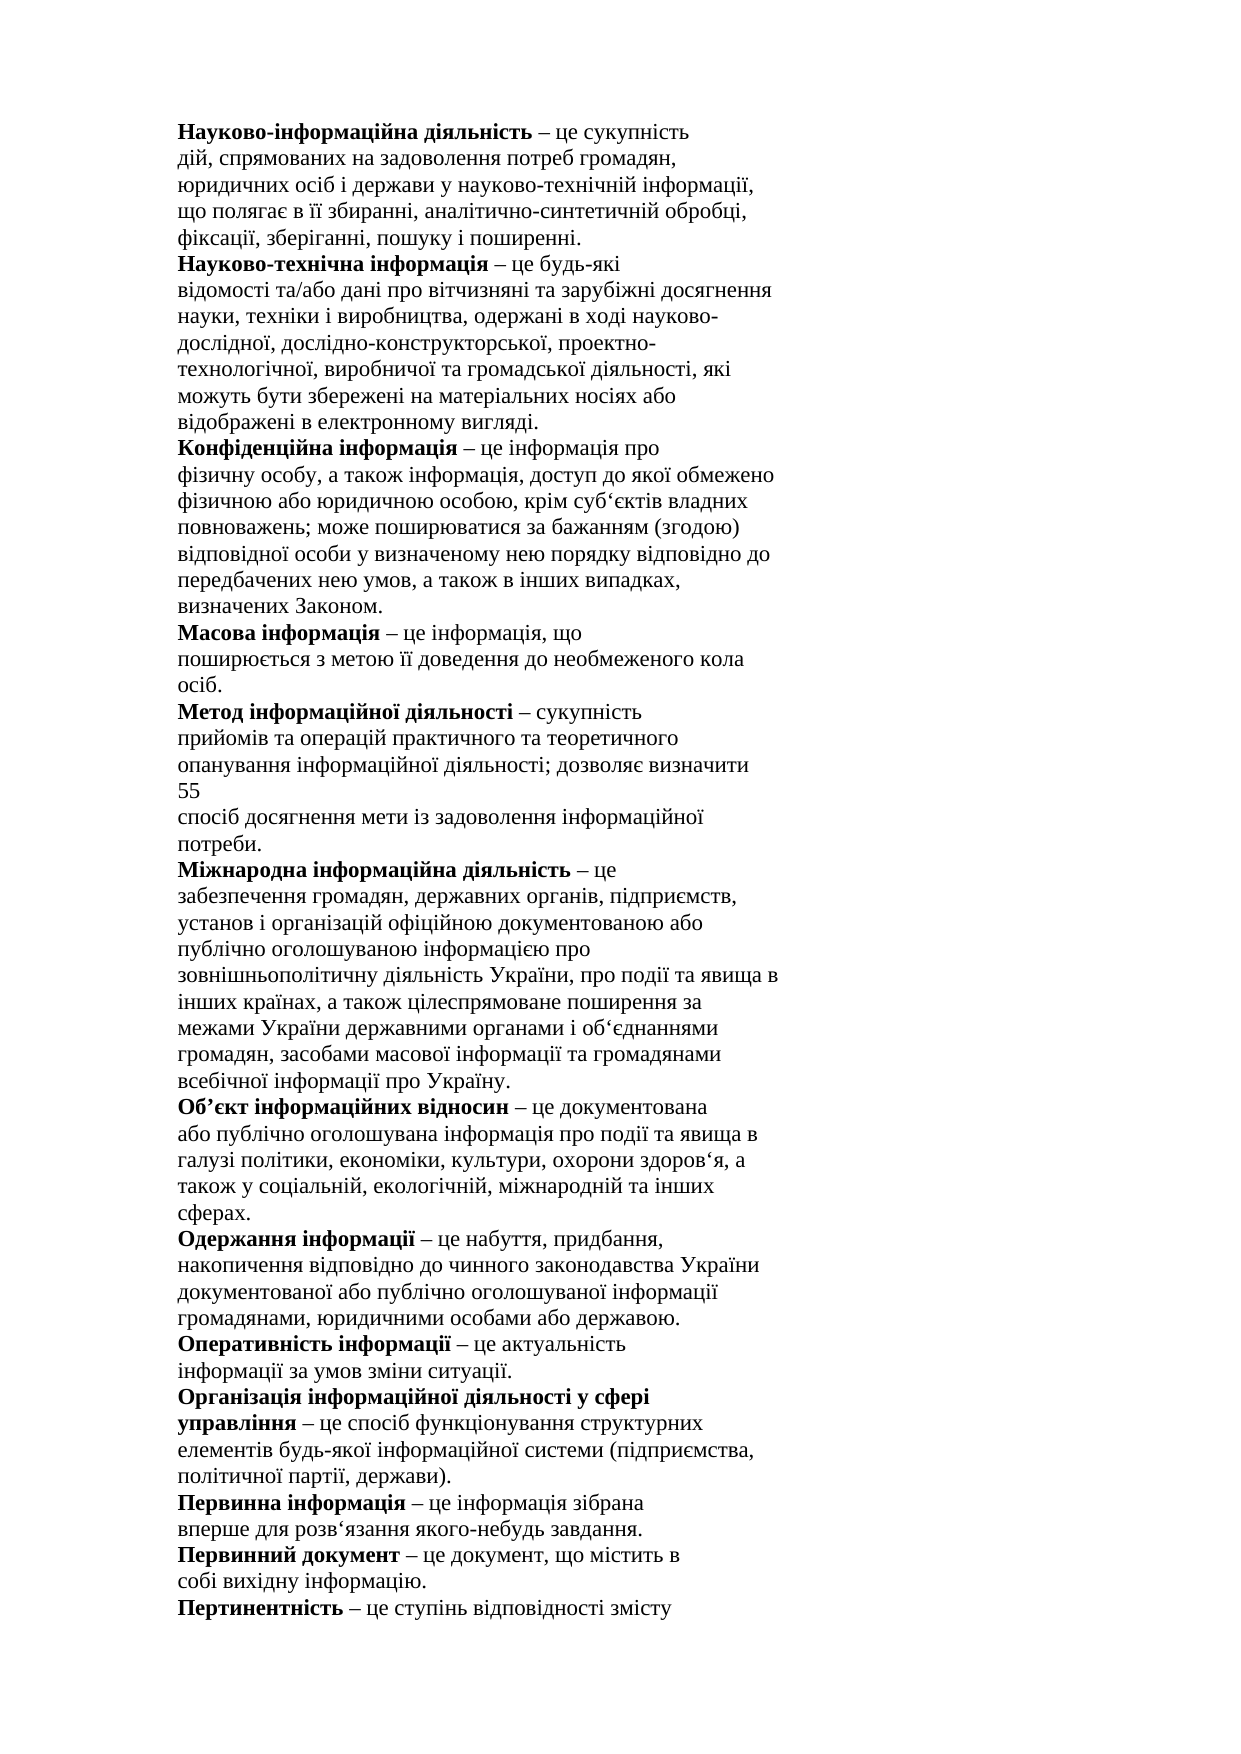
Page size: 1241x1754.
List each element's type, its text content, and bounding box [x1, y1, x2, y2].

text інформації за умов зміни ситуації. [177, 1357, 1152, 1383]
text поширюється з метою її доведення до необмеженого кола [177, 645, 1152, 672]
text Одержання інформації – це набуття, придбання, [177, 1225, 1152, 1251]
text фізичну особу, а також інформація, доступ до якої обмежено [177, 461, 1152, 487]
text громадян, засобами масової інформації та громадянами [177, 1041, 1152, 1067]
text межами України державними органами і об‘єднаннями [177, 1014, 1152, 1041]
text або публічно оголошувана інформація про події та явища в [177, 1119, 1152, 1146]
text Конфіденційна інформація – це інформація про [177, 434, 1152, 461]
text установ і організацій офіційною документованою або [177, 909, 1152, 935]
text фізичною або юридичною особою, крім суб‘єктів владних [177, 487, 1152, 513]
text Метод інформаційної діяльності – сукупність [177, 698, 1152, 724]
text 55 [177, 777, 1152, 803]
text всебічної інформації про Україну. [177, 1067, 1152, 1093]
text Організація інформаційної діяльності у сфері [177, 1383, 1152, 1409]
text опанування інформаційної діяльності; дозволяє визначити [177, 751, 1152, 777]
text Первинна інформація – це інформація зібрана [177, 1488, 1152, 1515]
text забезпечення громадян, державних органів, підприємств, [177, 882, 1152, 909]
text дослідної, дослідно-конструкторської, проектно- [177, 329, 1152, 355]
text інших країнах, а також цілеспрямоване поширення за [177, 988, 1152, 1014]
text осіб. [177, 672, 1152, 698]
text сферах. [177, 1199, 1152, 1225]
text передбачених нею умов, а також в інших випадках, [177, 566, 1152, 592]
text фіксації, зберіганні, пошуку і поширенні. [177, 223, 1152, 250]
text Науково-інформаційна діяльність – це сукупність [177, 118, 1152, 144]
text Науково-технічна інформація – це будь-які [177, 250, 1152, 276]
text відомості та/або дані про вітчизняні та зарубіжні досягнення [177, 276, 1152, 303]
text накопичення відповідно до чинного законодавства України [177, 1251, 1152, 1278]
text визначених Законом. [177, 592, 1152, 619]
text собі вихідну інформацію. [177, 1568, 1152, 1594]
text відповідної особи у визначеному нею порядку відповідно до [177, 540, 1152, 566]
text що полягає в її збиранні, аналітично-синтетичній обробці, [177, 197, 1152, 223]
text галузі політики, економіки, культури, охорони здоров‘я, а [177, 1146, 1152, 1172]
text Об’єкт інформаційних відносин – це документована [177, 1093, 1152, 1119]
text потреби. [177, 830, 1152, 856]
text політичної партії, держави). [177, 1462, 1152, 1488]
text документованої або публічно оголошуваної інформації [177, 1278, 1152, 1304]
text спосіб досягнення мети із задоволення інформаційної [177, 803, 1152, 830]
text елементів будь-якої інформаційної системи (підприємства, [177, 1436, 1152, 1462]
text відображені в електронному вигляді. [177, 408, 1152, 434]
text Міжнародна інформаційна діяльність – це [177, 856, 1152, 882]
text Масова інформація – це інформація, що [177, 619, 1152, 645]
text Первинний документ – це документ, що містить в [177, 1541, 1152, 1568]
text науки, техніки і виробництва, одержані в ході науково- [177, 303, 1152, 329]
text можуть бути збережені на матеріальних носіях або [177, 382, 1152, 408]
text дій, спрямованих на задоволення потреб громадян, [177, 144, 1152, 171]
text Пертинентність – це ступінь відповідності змісту [177, 1594, 1152, 1620]
text прийомів та операцій практичного та теоретичного [177, 724, 1152, 751]
text зовнішньополітичну діяльність України, про події та явища в [177, 961, 1152, 988]
text управління – це спосіб функціонування структурних [177, 1409, 1152, 1436]
text юридичних осіб і держави у науково-технічній інформації, [177, 171, 1152, 197]
text технологічної, виробничої та громадської діяльності, які [177, 355, 1152, 382]
text повноважень; може поширюватися за бажанням (згодою) [177, 513, 1152, 540]
text також у соціальній, екологічній, міжнародній та інших [177, 1172, 1152, 1199]
text громадянами, юридичними особами або державою. [177, 1304, 1152, 1330]
text Оперативність інформації – це актуальність [177, 1330, 1152, 1357]
text публічно оголошуваною інформацією про [177, 935, 1152, 961]
text вперше для розв‘язання якого-небудь завдання. [177, 1515, 1152, 1541]
